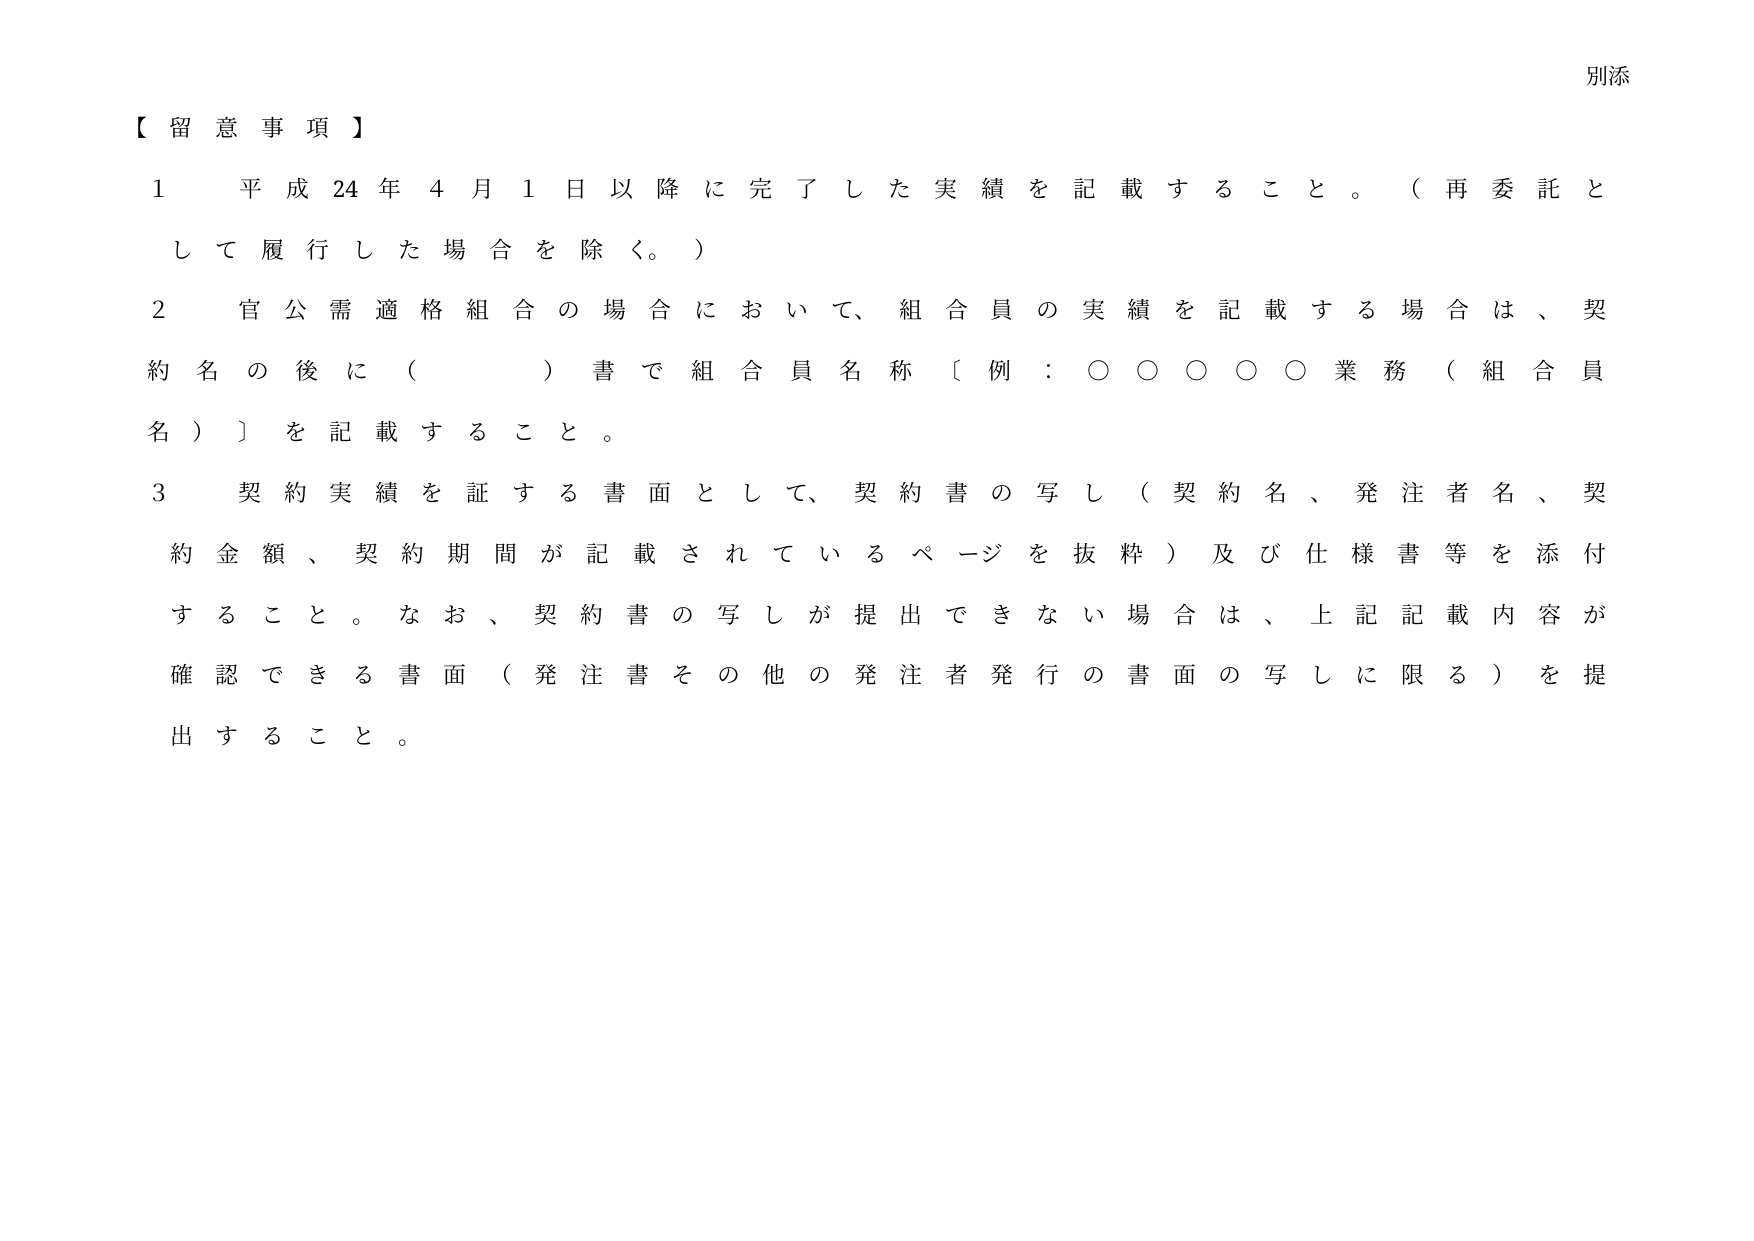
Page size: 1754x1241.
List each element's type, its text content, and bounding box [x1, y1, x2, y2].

text ３ 契約実績を証する書面として、契約書の写し（契約名、発注者名、契約金額、契約期間が記載されているページを抜粋）及び仕様書等を添付すること。なお、契約書の写しが提出できない場合は、上記記載内容が確認できる書面（発注書その他の発注者発行の書面の写しに限る）を提出すること。 [144, 461, 1630, 765]
text １ 平成24年４月１日以降に完了した実績を記載すること。（再委託として履行した場合を除く。） [144, 157, 1630, 279]
text ２ 官公需適格組合の場合において、組合員の実績を記載する場合は、契約名の後に（ ）書で組合員名称〔例：○○○○○業務（組合員名）〕を記載すること。 [144, 279, 1630, 461]
text 【留意事項】 [124, 96, 1630, 157]
